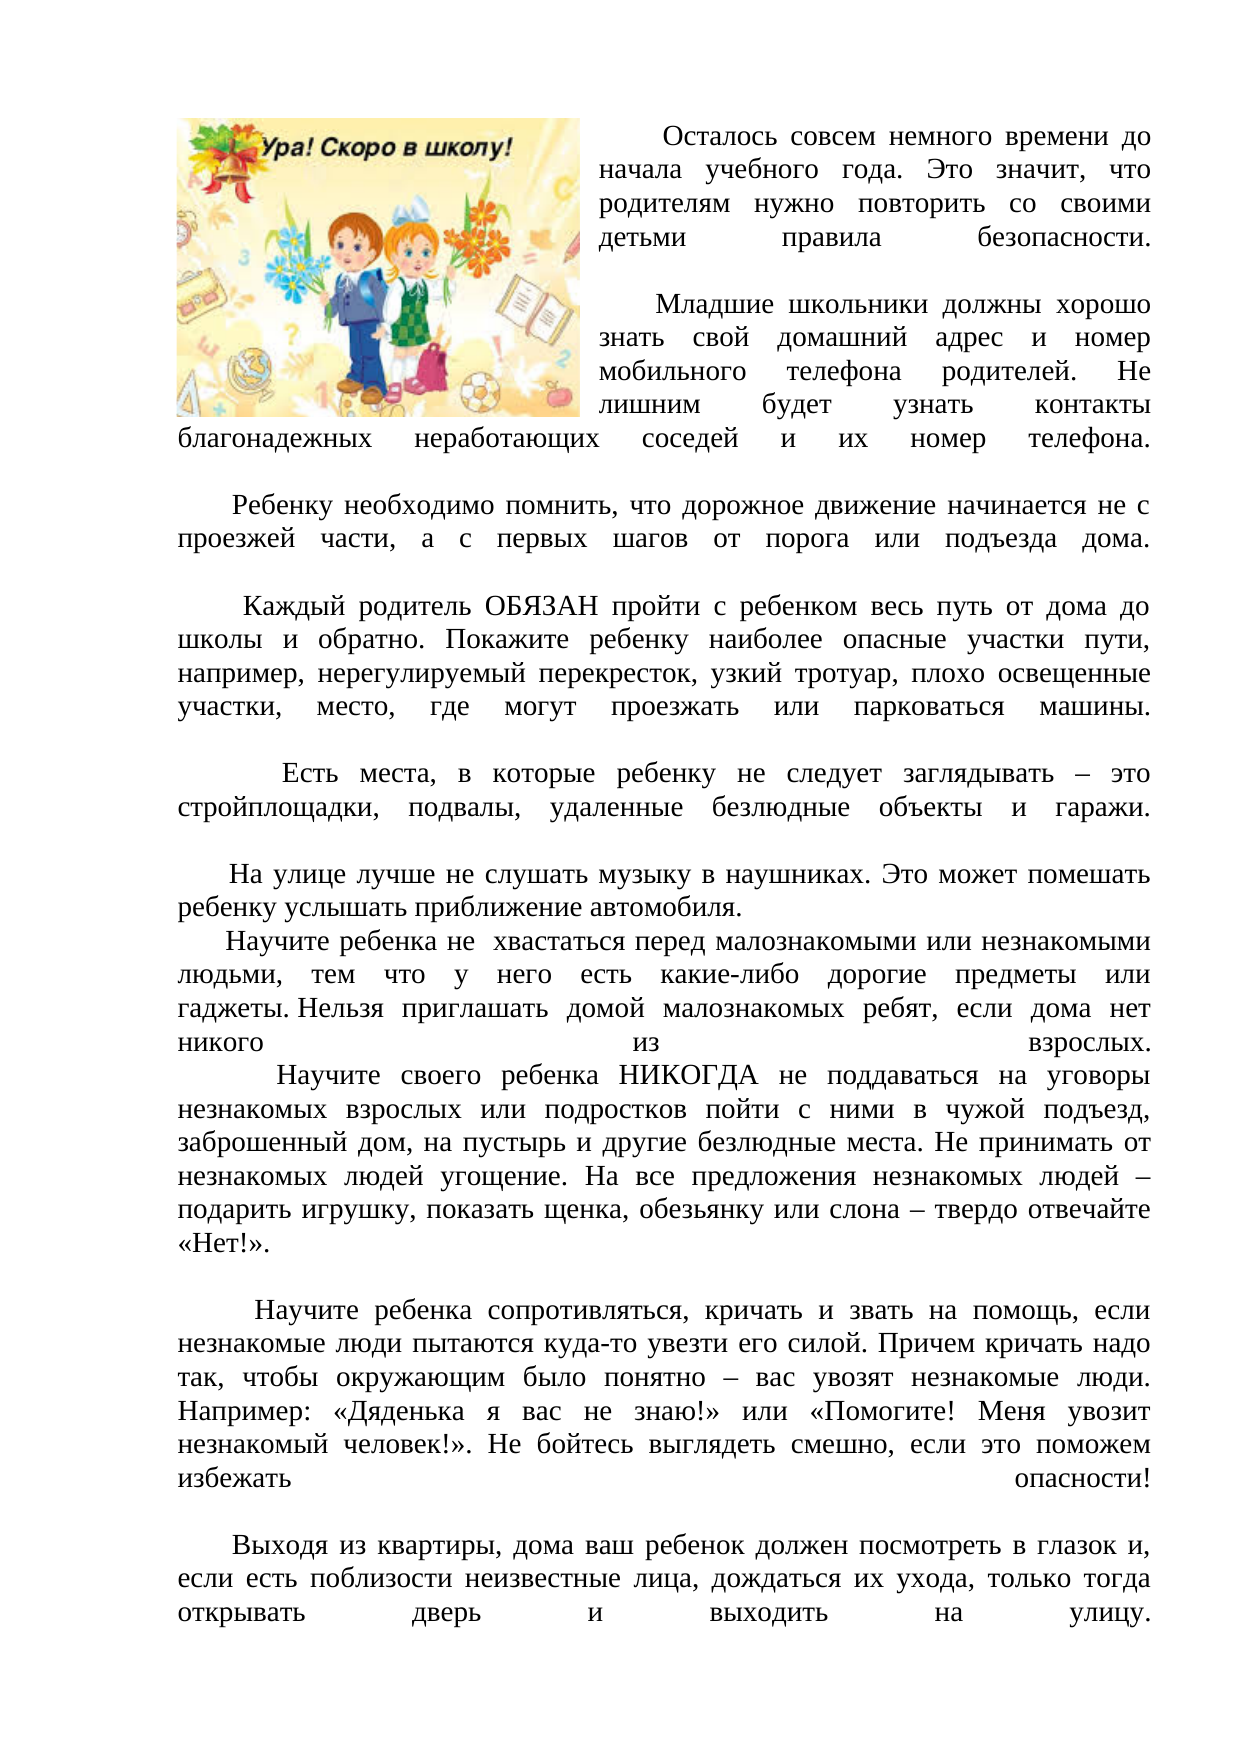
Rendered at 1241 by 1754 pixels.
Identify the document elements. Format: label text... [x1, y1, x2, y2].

picture [176, 118, 580, 417]
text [177, 923, 1152, 1627]
text Осталось совсем немного времени до начала учебного года. Это значит, что родителям нужно повторить со своими детьми правила безопасности. Младшие школьники должны хорошо знать свой домашний адрес и номер мобильного телефона родителей. Не лишним будет узнать контакты благонадежных неработающих соседей и их номер телефона. Ребенку необходимо помнить, что дорожное движение начинается не с проезжей части, а с первых шагов от порога или подъезда дома. Каждый родитель ОБЯЗАН пройти с ребенком весь путь от дома до школы и обратно. Покажите ребенку наиболее опасные участки пути, например, нерегулируемый перекресток, узкий тротуар, плохо освещенные участки, место, где могут проезжать или парковаться машины. Есть места, в которые ребенку не следует заглядывать – это стройплощадки, подвалы, удаленные безлюдные объекты и гаражи. На улице лучше не слушать музыку в наушниках. Это может помешать ребенку услышать приближение автомобиля. [177, 118, 1152, 923]
